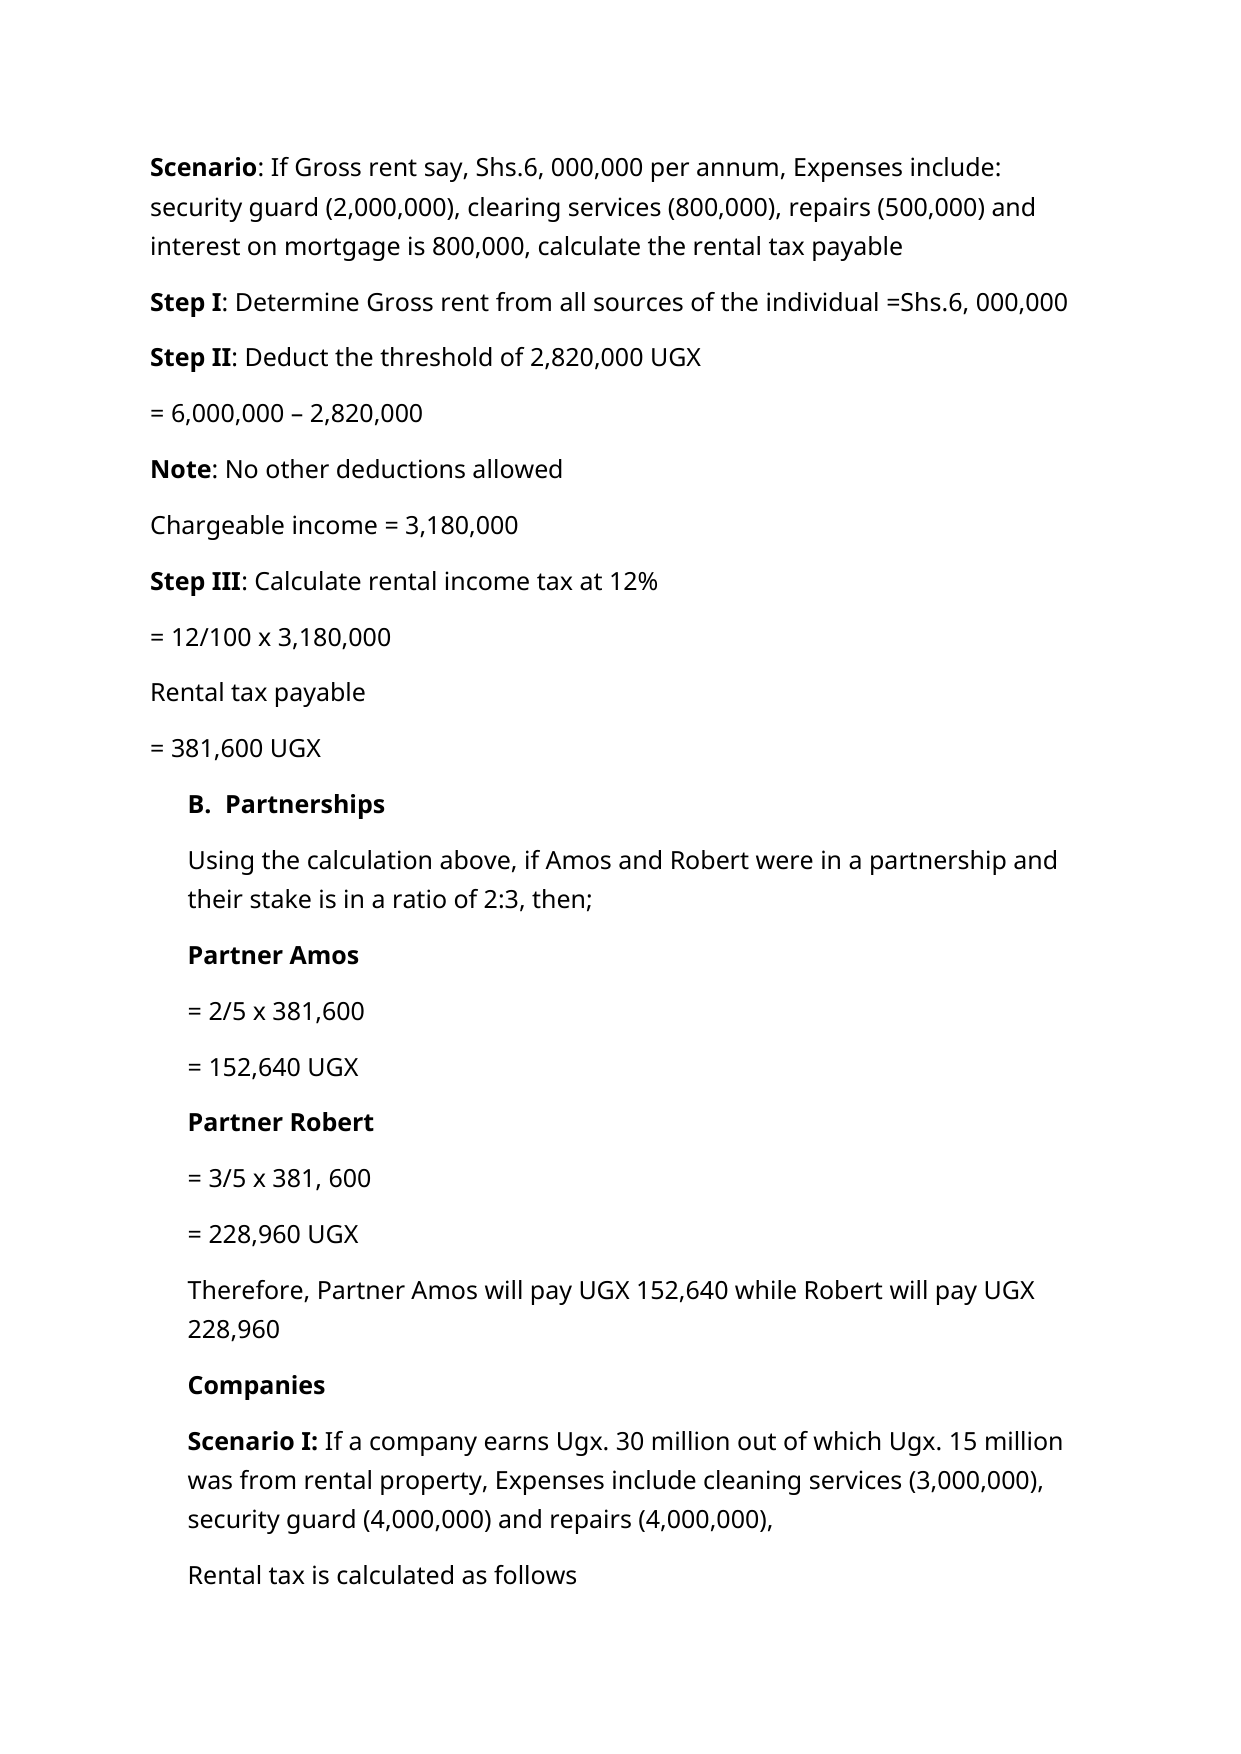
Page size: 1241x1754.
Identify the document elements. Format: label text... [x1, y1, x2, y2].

text Using the calculation above, if Amos and Robert were in a partnership and their stake is in a ratio of 2:3, then; [187, 842, 1090, 916]
text = 228,960 UGX [187, 1217, 1090, 1251]
text Partner Robert [187, 1105, 1090, 1139]
text Scenario I: If a company earns Ugx. 30 million out of which Ugx. 15 million was from rental property, Expenses include cleaning services (3,000,000), security guard (4,000,000) and repairs (4,000,000), [187, 1423, 1090, 1536]
text Chargeable income = 3,180,000 [150, 507, 1090, 542]
text = 12/100 x 3,180,000 [150, 619, 1090, 653]
list Partnerships [187, 787, 1090, 821]
text Rental tax is calculated as follows [187, 1557, 1090, 1592]
text Scenario: If Gross rent say, Shs.6, 000,000 per annum, Expenses include: security guard (2,000,000), clearing services (800,000), repairs (500,000) and interest on mortgage is 800,000, calculate the rental tax payable [150, 150, 1090, 262]
text Rental tax payable [150, 675, 1090, 709]
text = 3/5 x 381, 600 [187, 1161, 1090, 1195]
text Companies [187, 1367, 1090, 1402]
text Note: No other deductions allowed [150, 452, 1090, 486]
text Step I: Determine Gross rent from all sources of the individual =Shs.6, 000,000 [150, 284, 1090, 318]
text = 152,640 UGX [187, 1049, 1090, 1083]
text Step III: Calculate rental income tax at 12% [150, 563, 1090, 597]
text = 381,600 UGX [150, 731, 1090, 765]
text Therefore, Partner Amos will pay UGX 152,640 while Robert will pay UGX 228,960 [187, 1272, 1090, 1346]
text Partner Amos [187, 937, 1090, 972]
text = 6,000,000 – 2,820,000 [150, 396, 1090, 430]
text Step II: Deduct the threshold of 2,820,000 UGX [150, 340, 1090, 374]
text = 2/5 x 381,600 [187, 993, 1090, 1027]
